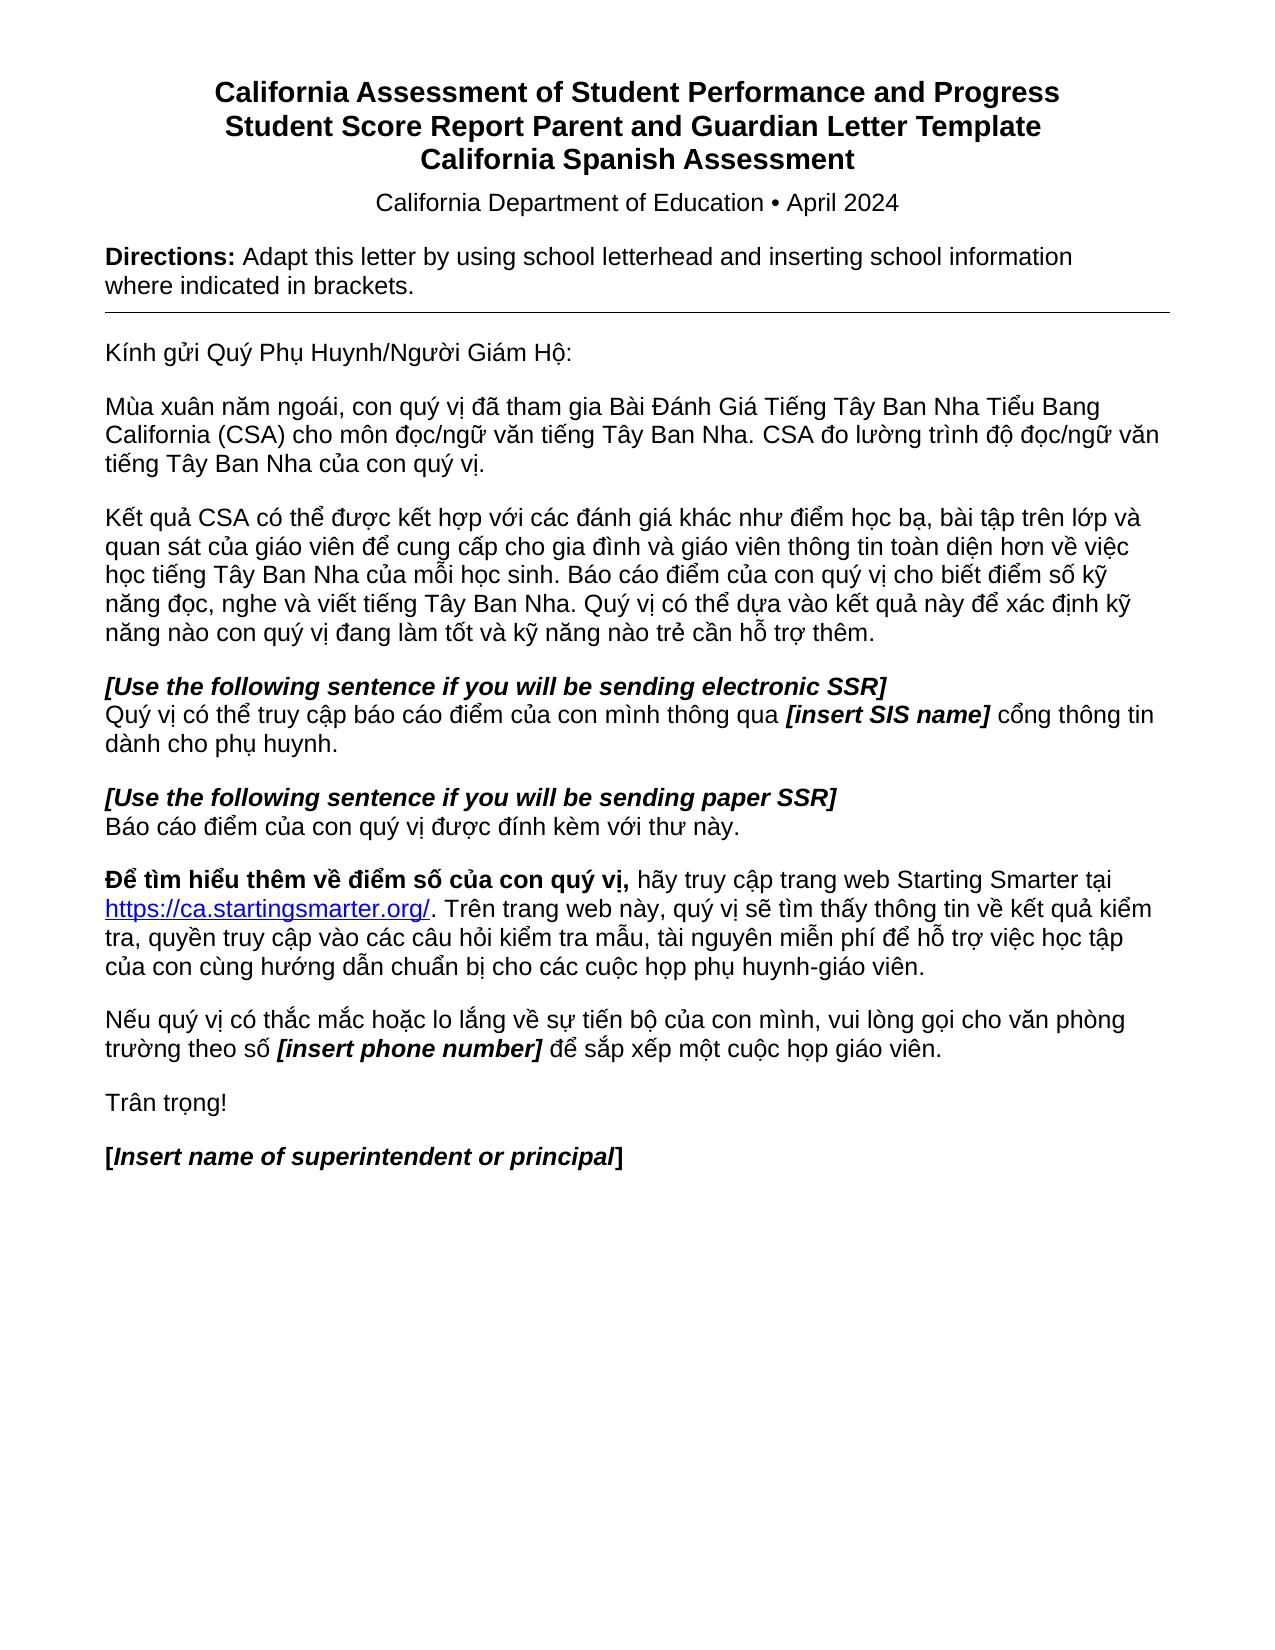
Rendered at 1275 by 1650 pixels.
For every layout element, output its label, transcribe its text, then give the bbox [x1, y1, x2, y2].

text Nếu quý vị có thắc mắc hoặc lo lắng về sự tiến bộ của con mình, vui lòng gọi cho văn phòng trường theo số [insert phone number] để sắp xếp một cuộc họp giáo viên. [105, 1005, 1170, 1063]
text [Use the following sentence if you will be sending electronic SSR] [105, 672, 1170, 700]
text [Use the following sentence if you will be sending paper SSR] [105, 783, 1170, 812]
text Kính gửi Quý Phụ Huynh/Người Giám Hộ: [105, 338, 1170, 367]
subtitle California Assessment of Student Performance and Progress Student Score Report Parent and Guardian Letter Template California Spanish Assessment [105, 75, 1170, 176]
text [Insert name of superintendent or principal] [105, 1142, 1170, 1170]
text Directions: Adapt this letter by using school letterhead and inserting school information where indicated in brackets. [105, 242, 1170, 312]
text Mùa xuân năm ngoái, con quý vị đã tham gia Bài Đánh Giá Tiếng Tây Ban Nha Tiểu Bang California (CSA) cho môn đọc/ngữ văn tiếng Tây Ban Nha. CSA đo lường trình độ đọc/ngữ văn tiếng Tây Ban Nha của con quý vị. [105, 392, 1170, 478]
text Trân trọng! [105, 1088, 1170, 1117]
text Báo cáo điểm của con quý vị được đính kèm với thư này. [105, 812, 1170, 840]
text California Department of Education • April 2024 [105, 188, 1170, 217]
text Để tìm hiểu thêm về điểm số của con quý vị, hãy truy cập trang web Starting Smarter tại https://ca.startingsmarter.org/. Trên trang web này, quý vị sẽ tìm thấy thông tin về kết quả kiểm tra, quyền truy cập vào các câu hỏi kiểm tra mẫu, tài nguyên miễn phí để hỗ trợ việc học tập của con cùng hướng dẫn chuẩn bị cho các cuộc họp phụ huynh-giáo viên. [105, 865, 1170, 980]
text Kết quả CSA có thể được kết hợp với các đánh giá khác như điểm học bạ, bài tập trên lớp và quan sát của giáo viên để cung cấp cho gia đình và giáo viên thông tin toàn diện hơn về việc học tiếng Tây Ban Nha của mỗi học sinh. Báo cáo điểm của con quý vị cho biết điểm số kỹ năng đọc, nghe và viết tiếng Tây Ban Nha. Quý vị có thể dựa vào kết quả này để xác định kỹ năng nào con quý vị đang làm tốt và kỹ năng nào trẻ cần hỗ trợ thêm. [105, 503, 1170, 647]
text Quý vị có thể truy cập báo cáo điểm của con mình thông qua [insert SIS name] cổng thông tin dành cho phụ huynh. [105, 700, 1170, 758]
